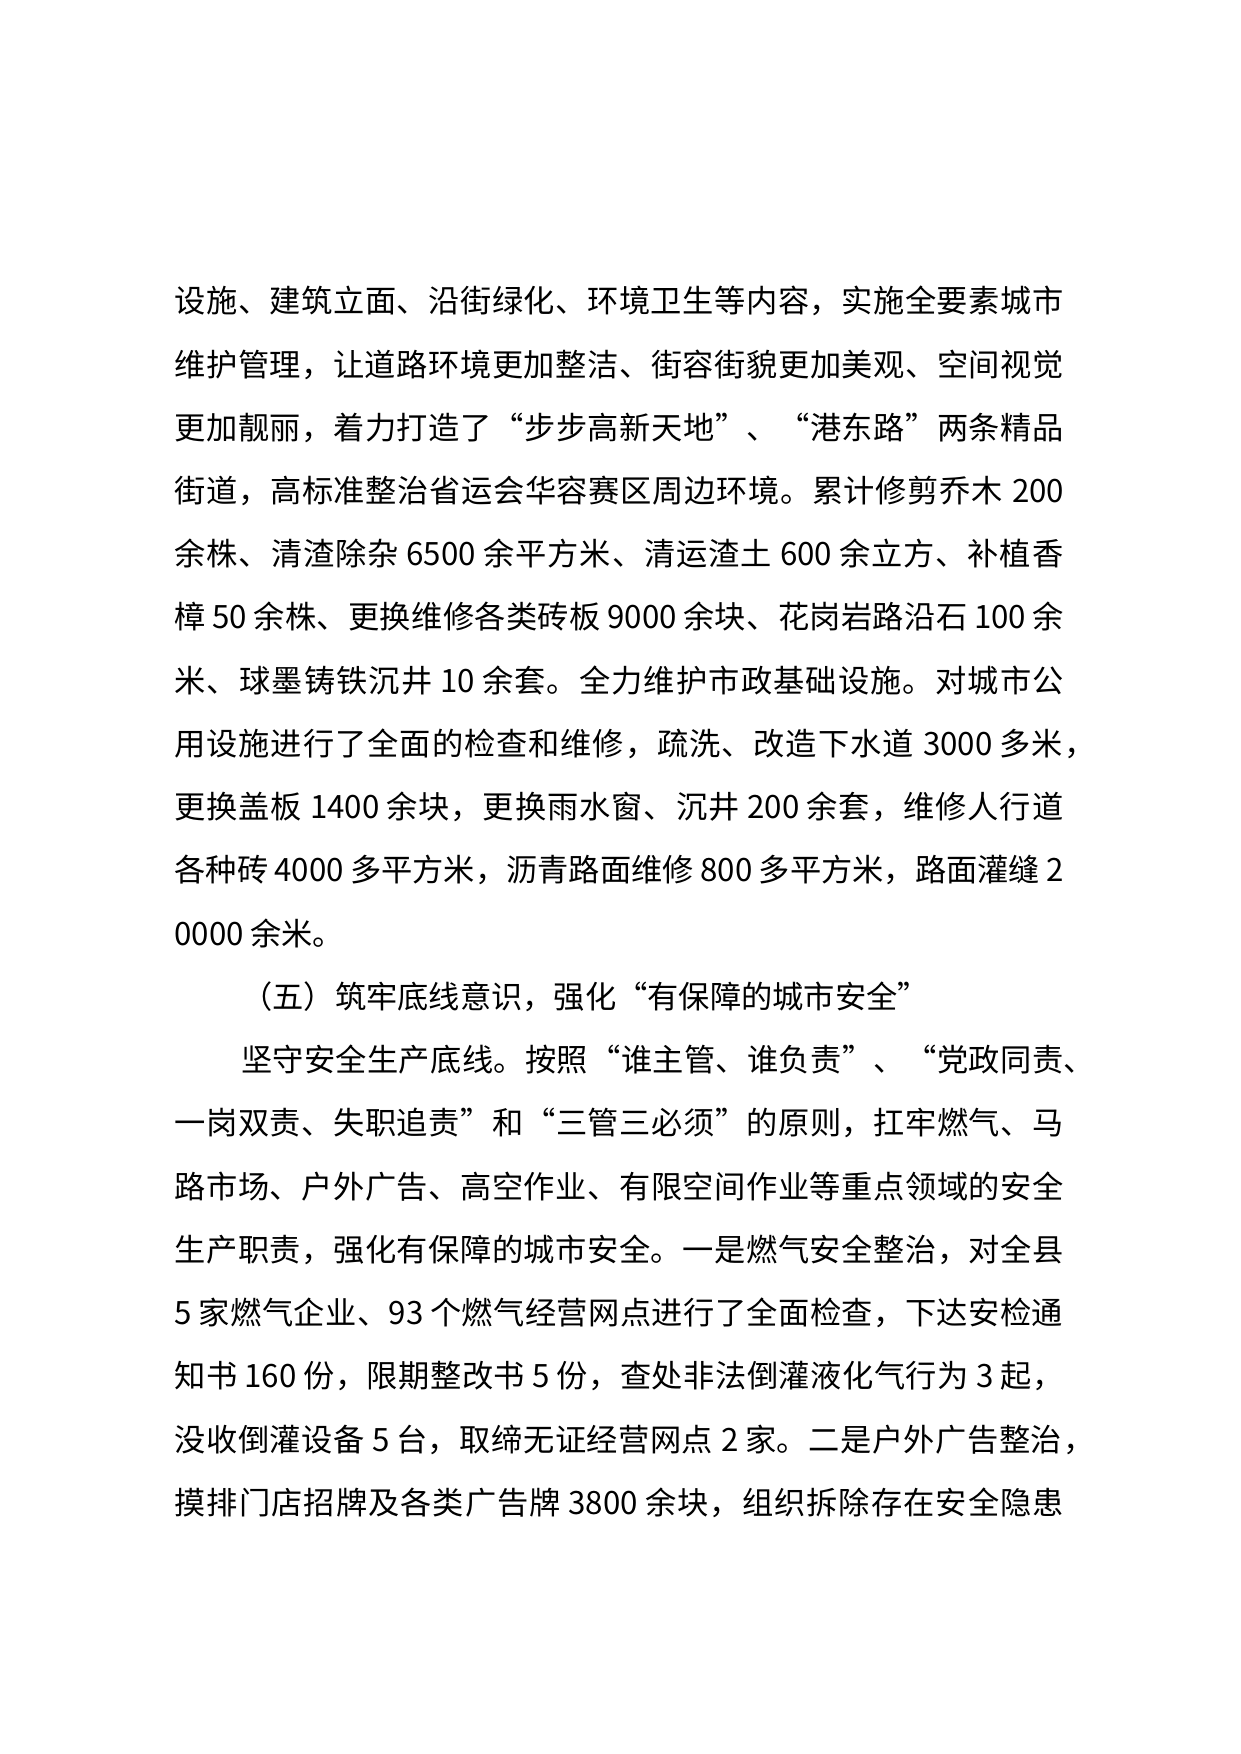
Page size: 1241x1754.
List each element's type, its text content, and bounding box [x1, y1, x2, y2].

text （五）筑牢底线意识，强化“有保障的城市安全” [174, 958, 1064, 1021]
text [174, 262, 1064, 958]
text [174, 1021, 1064, 1527]
